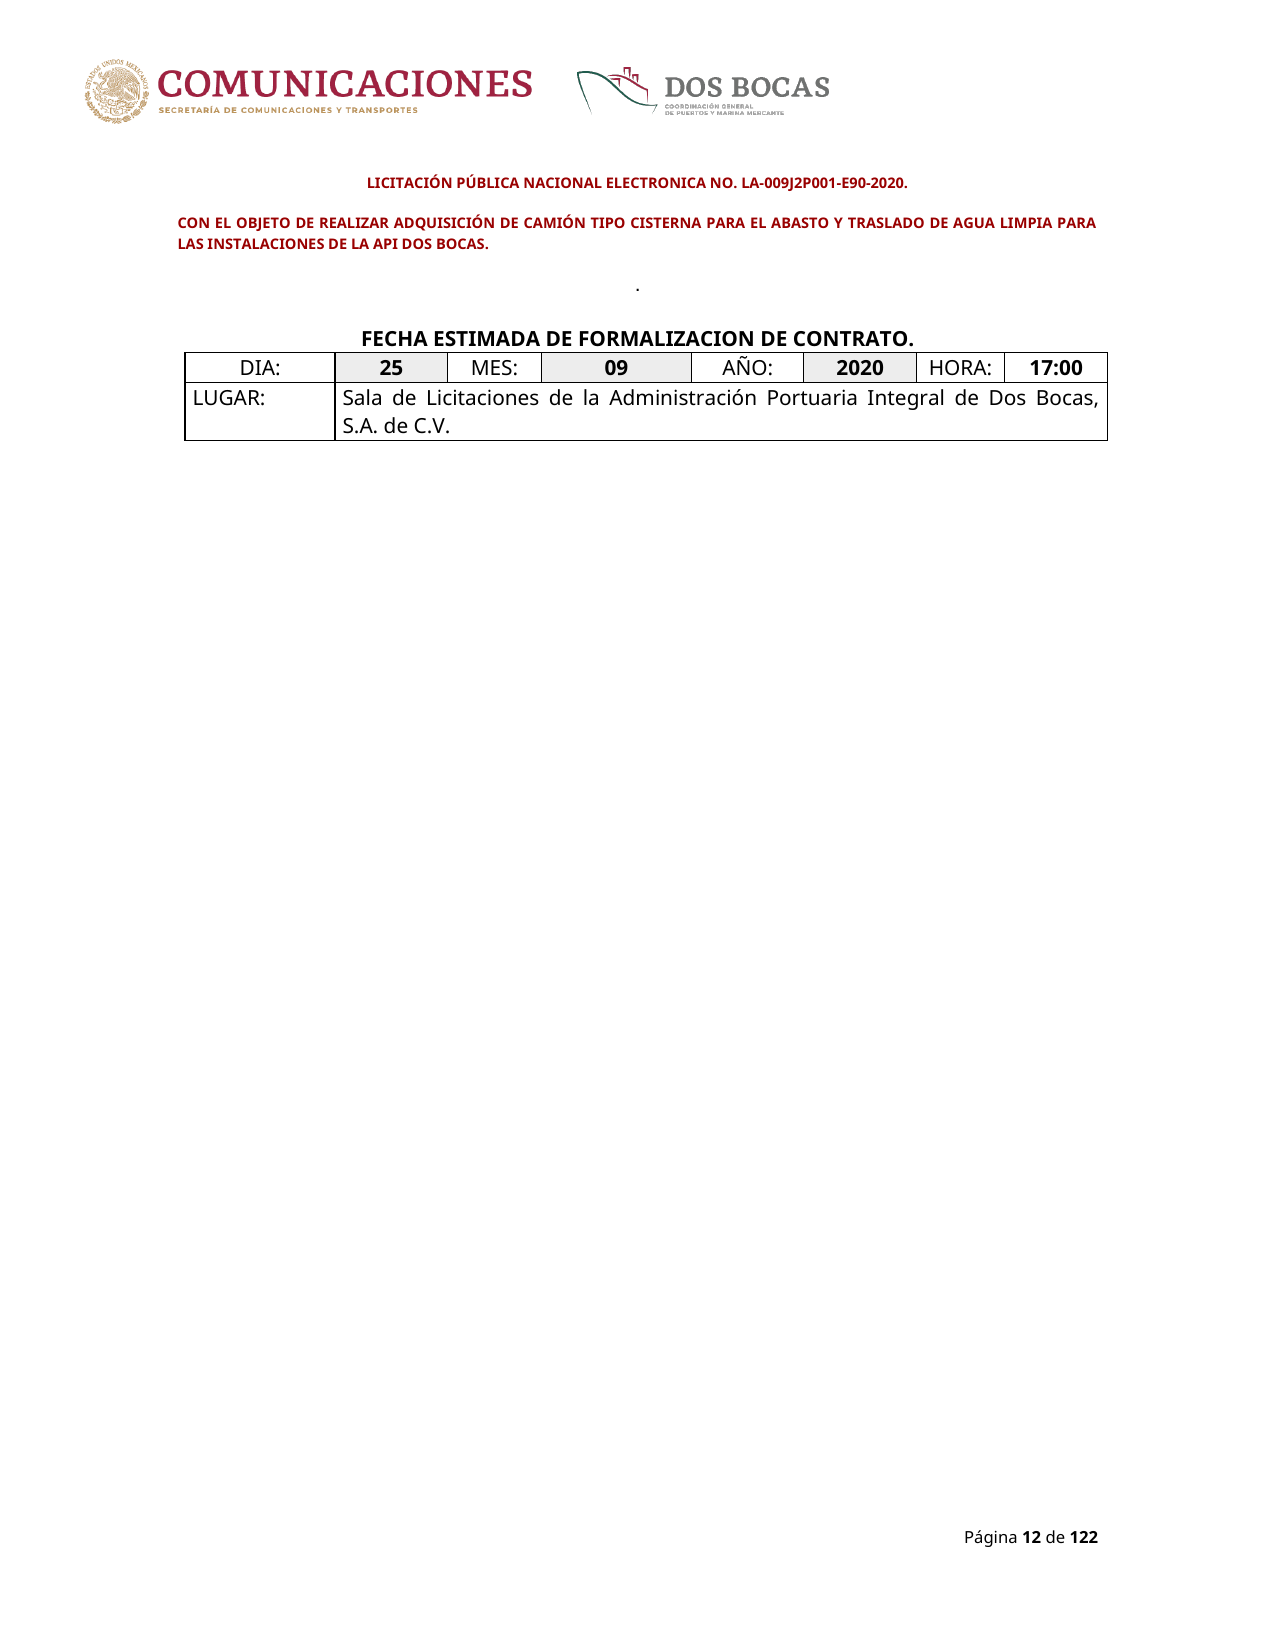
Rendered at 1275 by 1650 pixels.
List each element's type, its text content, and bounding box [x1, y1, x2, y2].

table_header DIA: [186, 353, 334, 382]
table_header 09 [542, 353, 691, 382]
table_header 2020 [804, 353, 916, 382]
table_header 25 [336, 353, 447, 382]
table_header MES: [448, 353, 541, 382]
table_cell LUGAR: [186, 383, 334, 439]
picture [80, 51, 536, 134]
text FECHA ESTIMADA DE FORMALIZACION DE CONTRATO. [177, 324, 1098, 352]
table_cell Sala de Licitaciones de la Administración Portuaria Integral de Dos Bocas, S.A. de C.V. [336, 383, 1107, 439]
picture [577, 67, 829, 115]
table_header AÑO: [692, 353, 803, 382]
table_header HORA: [917, 353, 1004, 382]
table_header 17:00 [1005, 353, 1107, 382]
